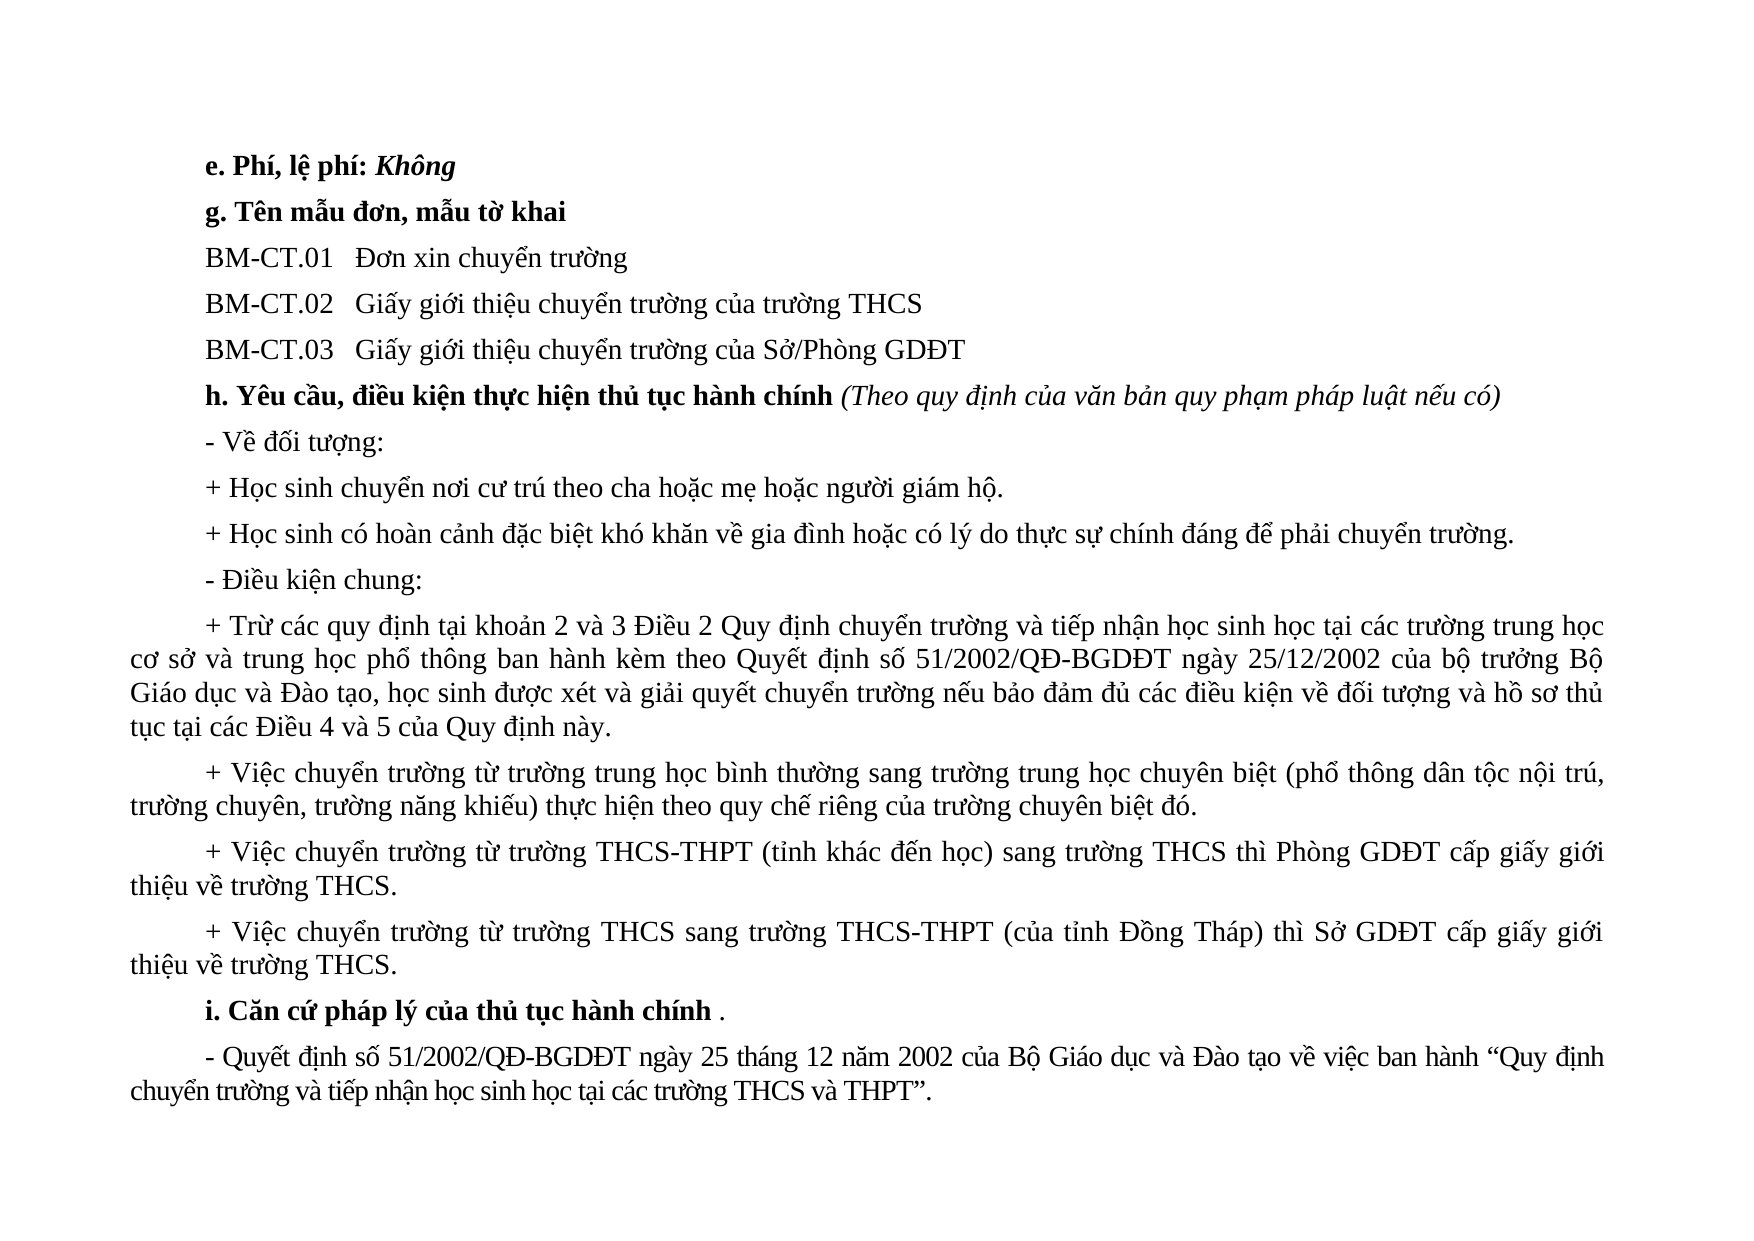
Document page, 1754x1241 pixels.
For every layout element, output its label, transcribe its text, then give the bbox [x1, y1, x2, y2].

text + Việc chuyển trường từ trường THCS-THPT (tỉnh khác đến học) sang trường THCS thì Phòng GDĐT cấp giấy giới thiệu về trường THCS. [130, 834, 1606, 901]
text i. Căn cứ pháp lý của thủ tục hành chính . [130, 993, 1606, 1027]
text + Trừ các quy định tại khoản 2 và 3 Điều 2 Quy định chuyển trường và tiếp nhận học sinh học tại các trường trung học cơ sở và trung học phổ thông ban hành kèm theo Quyết định số 51/2002/QĐ-BGDĐT ngày 25/12/2002 của bộ trưởng Bộ Giáo dục và Đào tạo, học sinh được xét và giải quyết chuyển trường nếu bảo đảm đủ các điều kiện về đối tượng và hồ sơ thủ tục tại các Điều 4 và 5 của Quy định này. [130, 608, 1606, 742]
text - Điều kiện chung: [130, 562, 1606, 596]
text e. Phí, lệ phí: Không [130, 148, 1606, 181]
text + Việc chuyển trường từ trường THCS sang trường THCS-THPT (của tỉnh Đồng Tháp) thì Sở GDĐT cấp giấy giới thiệu về trường THCS. [130, 914, 1606, 981]
text BM-CT.02 Giấy giới thiệu chuyển trường của trường THCS [130, 286, 1606, 319]
text + Học sinh chuyển nơi cư trú theo cha hoặc mẹ hoặc người giám hộ. [130, 470, 1606, 503]
text h. Yêu cầu, điều kiện thực hiện thủ tục hành chính (Theo quy định của văn bản quy phạm pháp luật nếu có) [130, 378, 1606, 411]
text - Về đối tượng: [130, 424, 1606, 457]
text - Quyết định số 51/2002/QĐ-BGDĐT ngày 25 tháng 12 năm 2002 của Bộ Giáo dục và Đào tạo về việc ban hành “Quy định chuyển trường và tiếp nhận học sinh học tại các trường THCS và THPT”. [130, 1039, 1606, 1107]
text + Việc chuyển trường từ trường trung học bình thường sang trường trung học chuyên biệt (phổ thông dân tộc nội trú, trường chuyên, trường năng khiếu) thực hiện theo quy chế riêng của trường chuyên biệt đó. [130, 755, 1606, 822]
text g. Tên mẫu đơn, mẫu tờ khai [130, 194, 1606, 227]
text BM-CT.03 Giấy giới thiệu chuyển trường của Sở/Phòng GDĐT [130, 332, 1606, 365]
text BM-CT.01 Đơn xin chuyển trường [130, 240, 1606, 273]
text + Học sinh có hoàn cảnh đặc biệt khó khăn về gia đình hoặc có lý do thực sự chính đáng để phải chuyển trường. [130, 516, 1606, 549]
